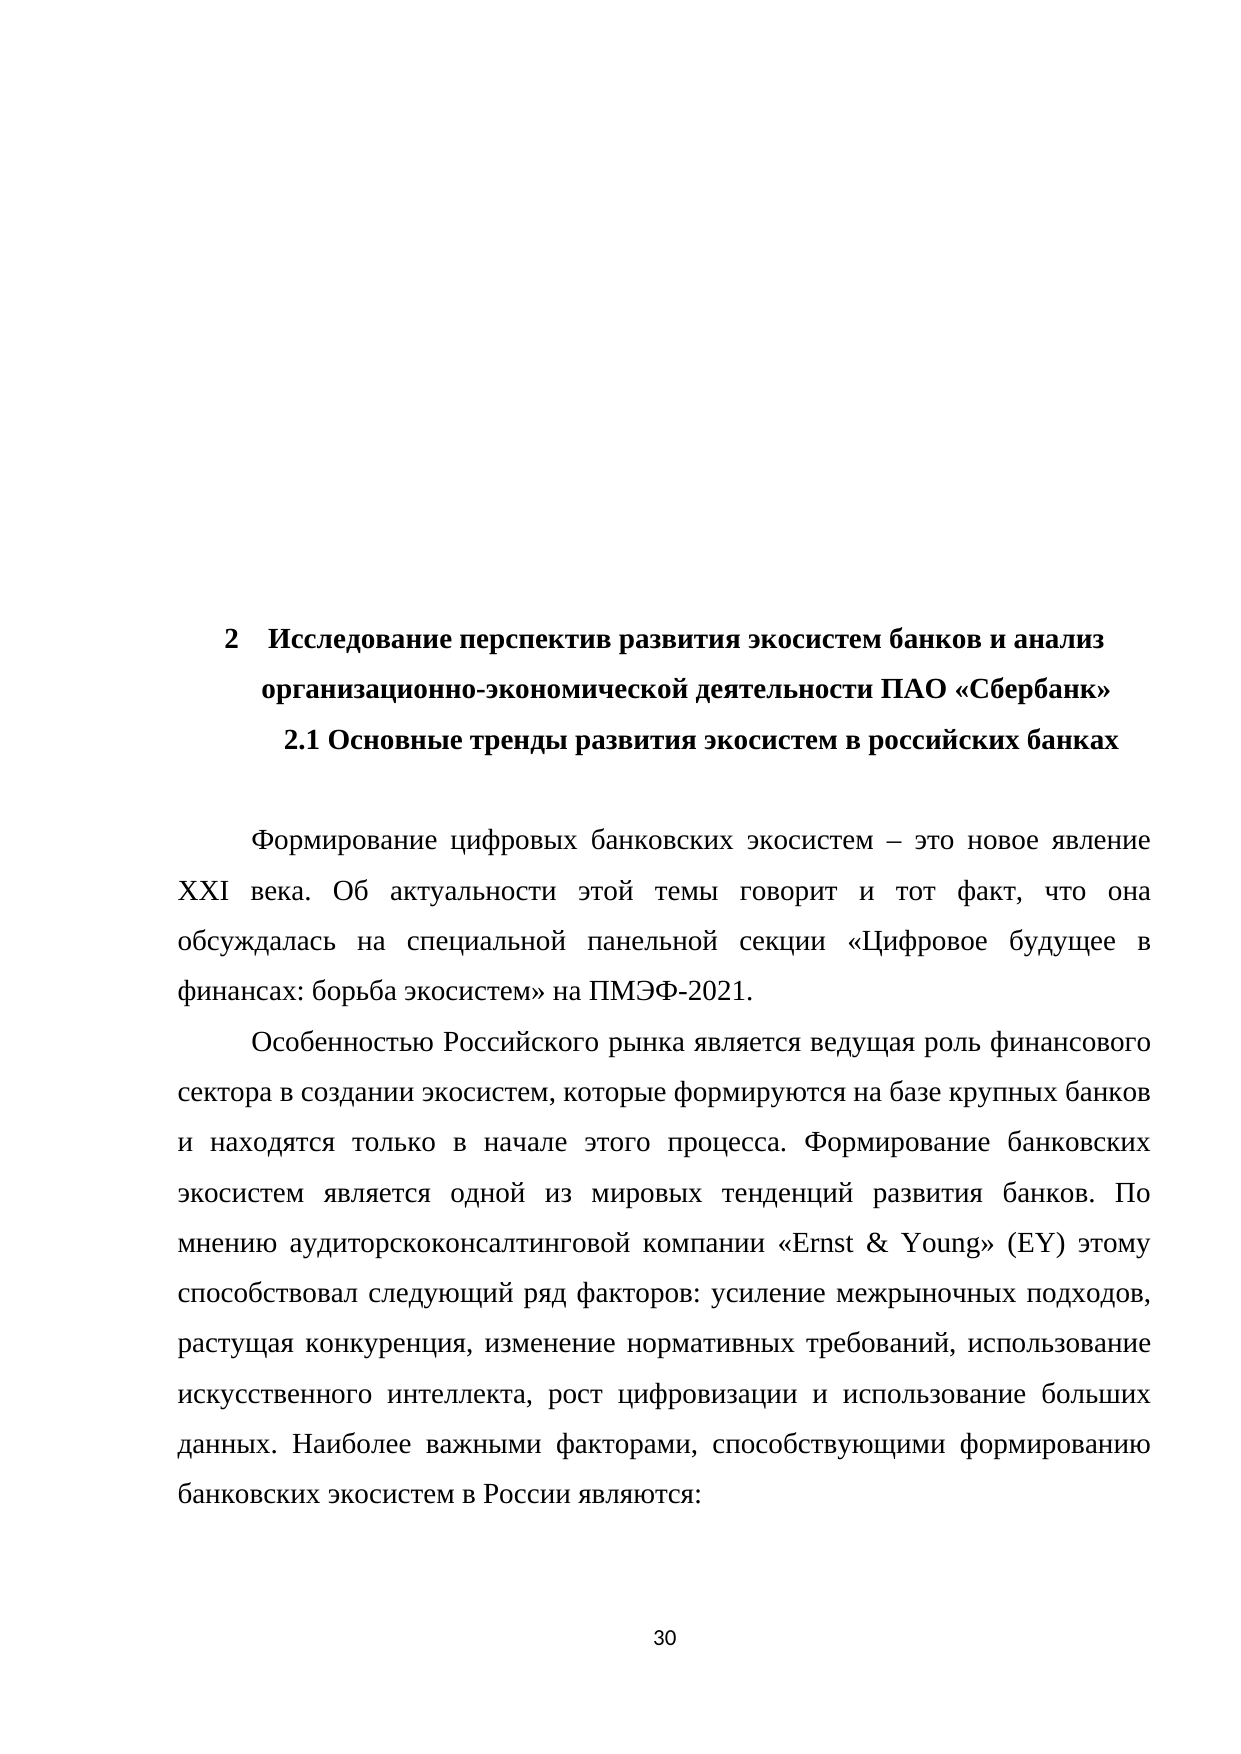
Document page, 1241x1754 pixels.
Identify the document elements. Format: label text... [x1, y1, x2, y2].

list Основные тренды развития экосистем в российских банках [251, 722, 1152, 755]
list Исследование перспектив развития экосистем банков и анализ организационно-экономической деятельности ПАО «Сбербанк» [177, 621, 1152, 705]
text Особенностью Российского рынка является ведущая роль финансового сектора в создании экосистем, которые формируются на базе крупных банков и находятся только в начале этого процесса. Формирование банковских экосистем является одной из мировых тенденций развития банков. По мнению аудиторскоконсалтинговой компании «Ernst & Young» (EY) этому способствовал следующий ряд факторов: усиление межрыночных подходов, растущая конкуренция, изменение нормативных требований, использование искусственного интеллекта, рост цифровизации и использование больших данных. Наиболее важными факторами, способствующими формированию банковских экосистем в России являются: [177, 1024, 1152, 1510]
text Формирование цифровых банковских экосистем – это новое явление XXI века. Об актуальности этой темы говорит и тот факт, что она обсуждалась на специальной панельной секции «Цифровое будущее в финансах: борьба экосистем» на ПМЭФ-2021. [177, 822, 1152, 1007]
